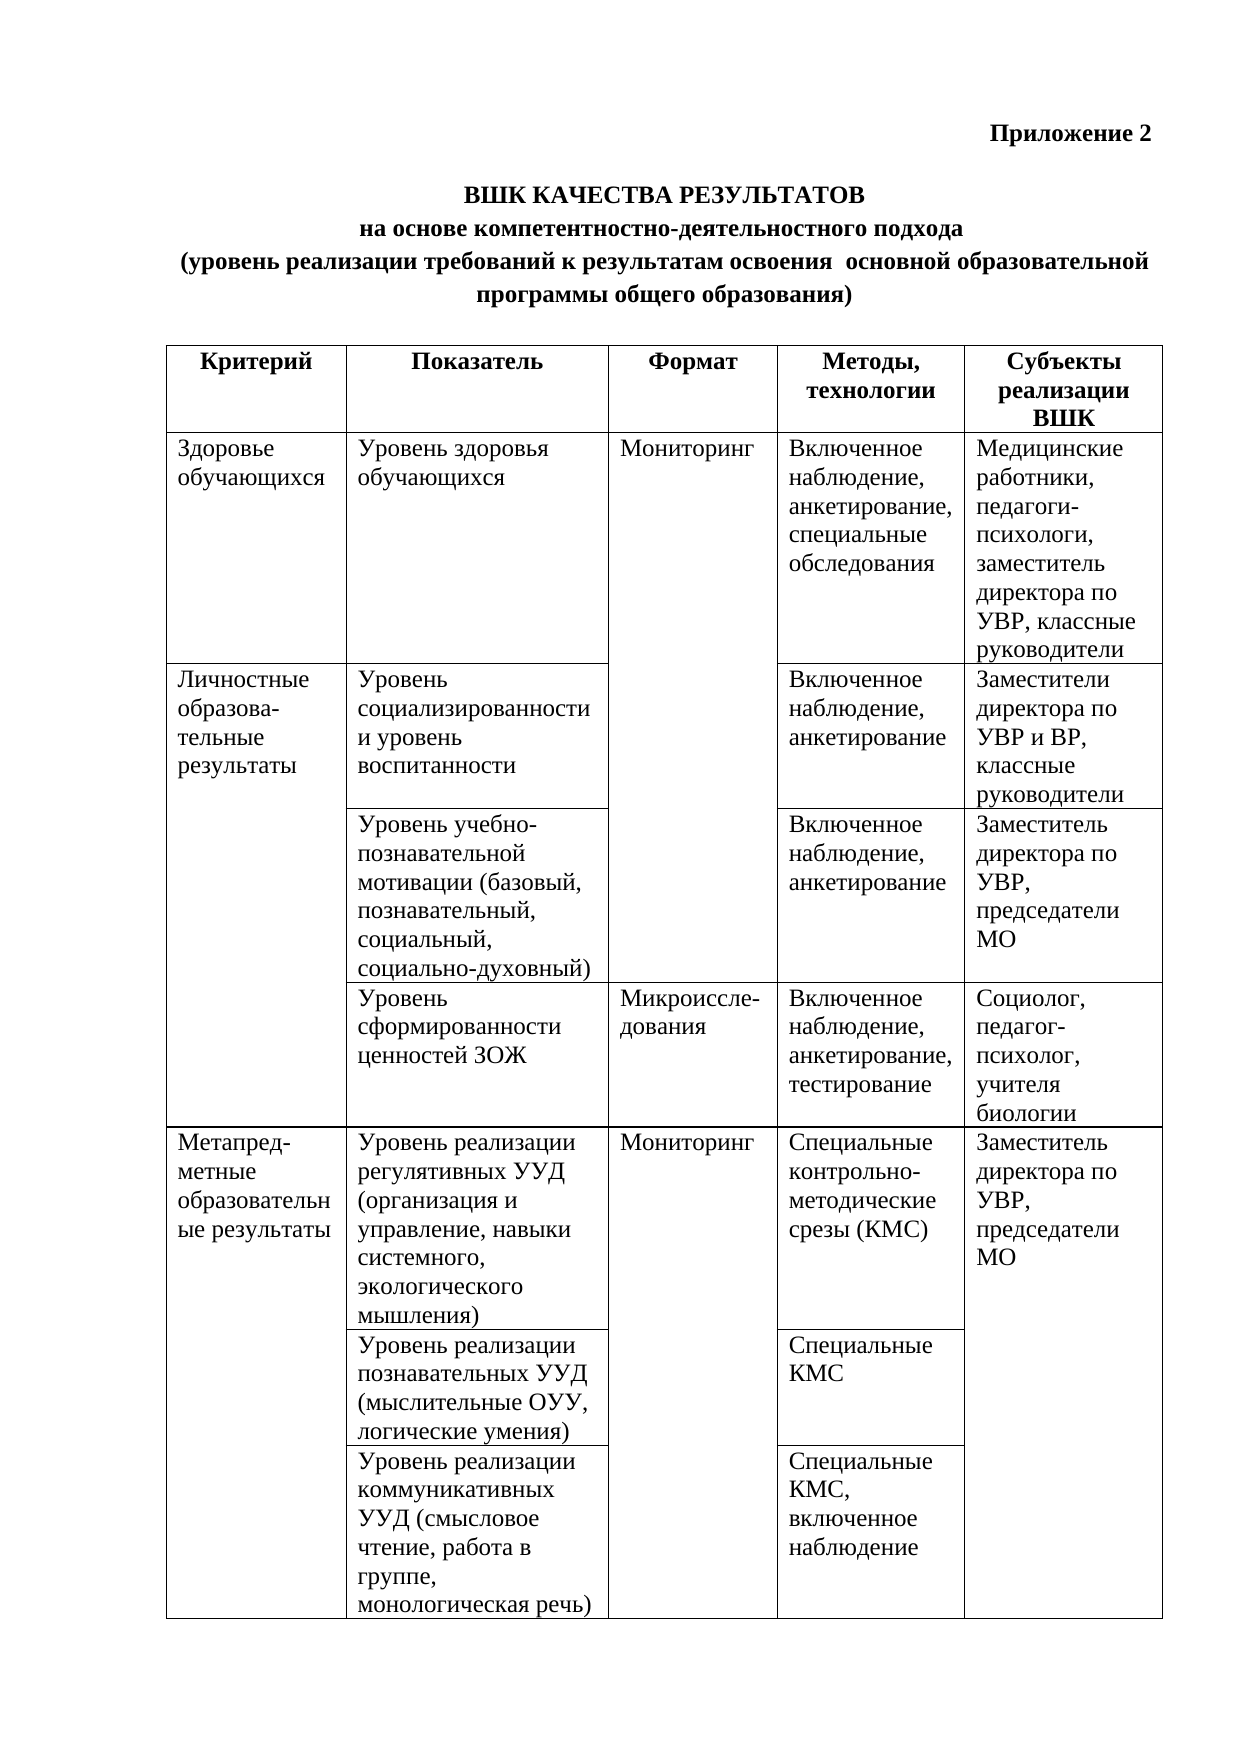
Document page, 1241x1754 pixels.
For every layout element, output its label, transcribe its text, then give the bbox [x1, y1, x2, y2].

table_cell Метапредметные образовательные результаты [167, 1128, 346, 1618]
table_cell Уровень реализации регулятивных УУД (организация и управление, навыки системного, экологического мышления) [347, 1128, 608, 1329]
table_cell Уровень учебно-познавательной мотивации (базовый, познавательный, социальный, социально-духовный) [347, 809, 608, 982]
table_cell Микроиссле-дования [609, 983, 777, 1126]
table_cell Специальные контрольно-методические срезы (КМС) [778, 1128, 964, 1329]
table_header Методы, технологии [778, 346, 964, 432]
table_header Формат [609, 346, 777, 432]
table_cell Заместители директора по УВР и ВР, классные руководители [965, 664, 1162, 808]
text на основе компетентностно-деятельностного подхода [177, 213, 1152, 242]
text ВШК КАЧЕСТВА РЕЗУЛЬТАТОВ [177, 180, 1152, 209]
table_cell Включенное наблюдение, анкетирование [778, 809, 964, 982]
table_cell Заместитель директора по УВР, председатели МО [965, 1128, 1162, 1618]
table_cell Мониторинг [609, 433, 777, 982]
table_cell Здоровье обучающихся [167, 433, 346, 663]
table_cell Личностные образовательные результаты [167, 664, 346, 1126]
table_cell Включенное наблюдение, анкетирование [778, 664, 964, 808]
text (уровень реализации требований к результатам освоения основной образовательной программы общего образования) [177, 246, 1152, 308]
table_header Субъекты реализации ВШК [965, 346, 1162, 432]
table_cell Уровень социализированности и уровень воспитанности [347, 664, 608, 808]
subtitle Приложение 2 [177, 118, 1152, 147]
table_cell Уровень реализации коммуникативных УУД (смысловое чтение, работа в группе, монологическая речь) [347, 1446, 608, 1618]
table_header Критерий [167, 346, 346, 432]
table_cell Мониторинг [609, 1128, 777, 1618]
table_header Показатель [347, 346, 608, 432]
table_cell Специальные КМС, включенное наблюдение [778, 1446, 964, 1618]
table_cell Уровень здоровья обучающихся [347, 433, 608, 663]
table_cell Включенное наблюдение, анкетирование, специальные обследования [778, 433, 964, 663]
table_cell Специальные КМС [778, 1330, 964, 1445]
table_cell Заместитель директора по УВР, председатели МО [965, 809, 1162, 982]
table_cell Включенное наблюдение, анкетирование, тестирование [778, 983, 964, 1126]
table_cell Уровень сформированности ценностей ЗОЖ [347, 983, 608, 1126]
table_cell Уровень реализации познавательных УУД (мыслительные ОУУ, логические умения) [347, 1330, 608, 1445]
table_cell Социолог, педагог-психолог, учителя биологии [965, 983, 1162, 1126]
table_cell Медицинские работники, педагоги-психологи, заместитель директора по УВР, классные руководители [965, 433, 1162, 663]
